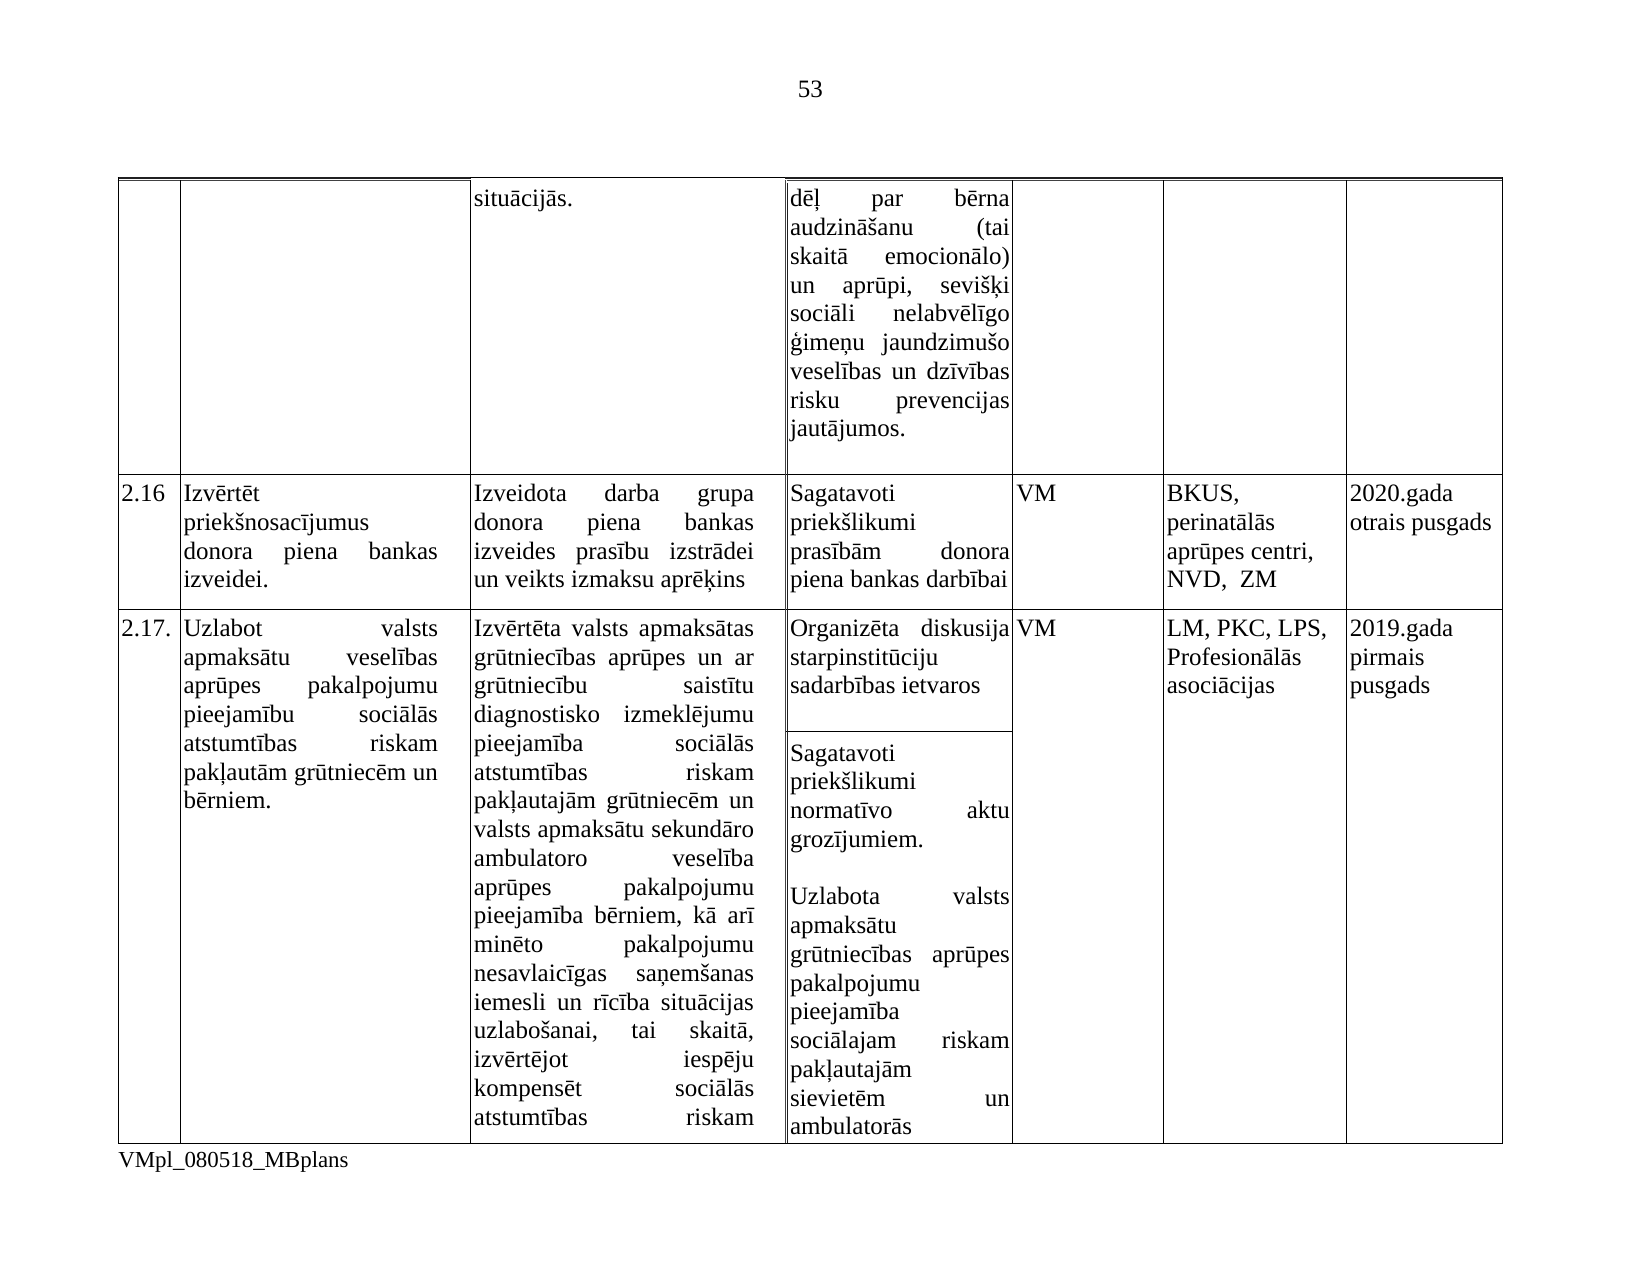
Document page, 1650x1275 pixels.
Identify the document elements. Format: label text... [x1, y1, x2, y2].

table_cell Sagatavoti priekšlikumi prasībām donora piena bankas darbībai [788, 475, 1012, 609]
table_cell VM [1013, 475, 1163, 609]
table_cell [471, 178, 787, 474]
table_cell Uzlabot valsts apmaksātu veselības aprūpes pakalpojumu pieejamību sociālās atstumtības riskam pakļautām grūtniecēm un bērniem. [181, 610, 470, 1143]
table_cell 2020.gada otrais pusgads [1347, 475, 1502, 609]
table_cell Izvērtēta valsts apmaksātas grūtniecības aprūpes un ar grūtniecību saistītu diagnostisko izmeklējumu pieejamība sociālās atstumtības riskam pakļautajām grūtniecēm un valsts apmaksātu sekundāro ambulatoro veselība aprūpes pakalpojumu pieejamība bērniem, kā arī minēto pakalpojumu nesavlaicīgas saņemšanas iemesli un rīcība situācijas uzlabošanai, tai skaitā, izvērtējot iespēju kompensēt sociālās atstumtības riskam pakļautajām iedzīvotāju grupām sabiedriskā transporta izdevumus nokļūšanai pie ārstniecības personas valsts apmaksātas veselības aprūpes saņemšanai. [471, 610, 785, 1143]
table_cell Izvērtēt priekšnosacījumus donora piena bankas izveidei. [181, 475, 470, 609]
table_cell 2.17. [119, 610, 180, 1143]
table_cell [788, 732, 1012, 1143]
table_cell BKUS, perinatālās aprūpes centri, NVD, ZM [1164, 475, 1346, 609]
table_cell VM [1013, 610, 1163, 1143]
table_cell Izveidota darba grupa donora piena bankas izveides prasību izstrādei un veikts izmaksu aprēķins [471, 475, 785, 609]
table_cell 2.16 [119, 475, 180, 609]
table_cell 2019.gada pirmais pusgads [1347, 610, 1502, 1143]
table_cell Organizēta diskusija starpinstitūciju sadarbības ietvaros [788, 610, 1012, 731]
table_cell LM, PKC, LPS, Profesionālās asociācijas [1164, 610, 1346, 1143]
